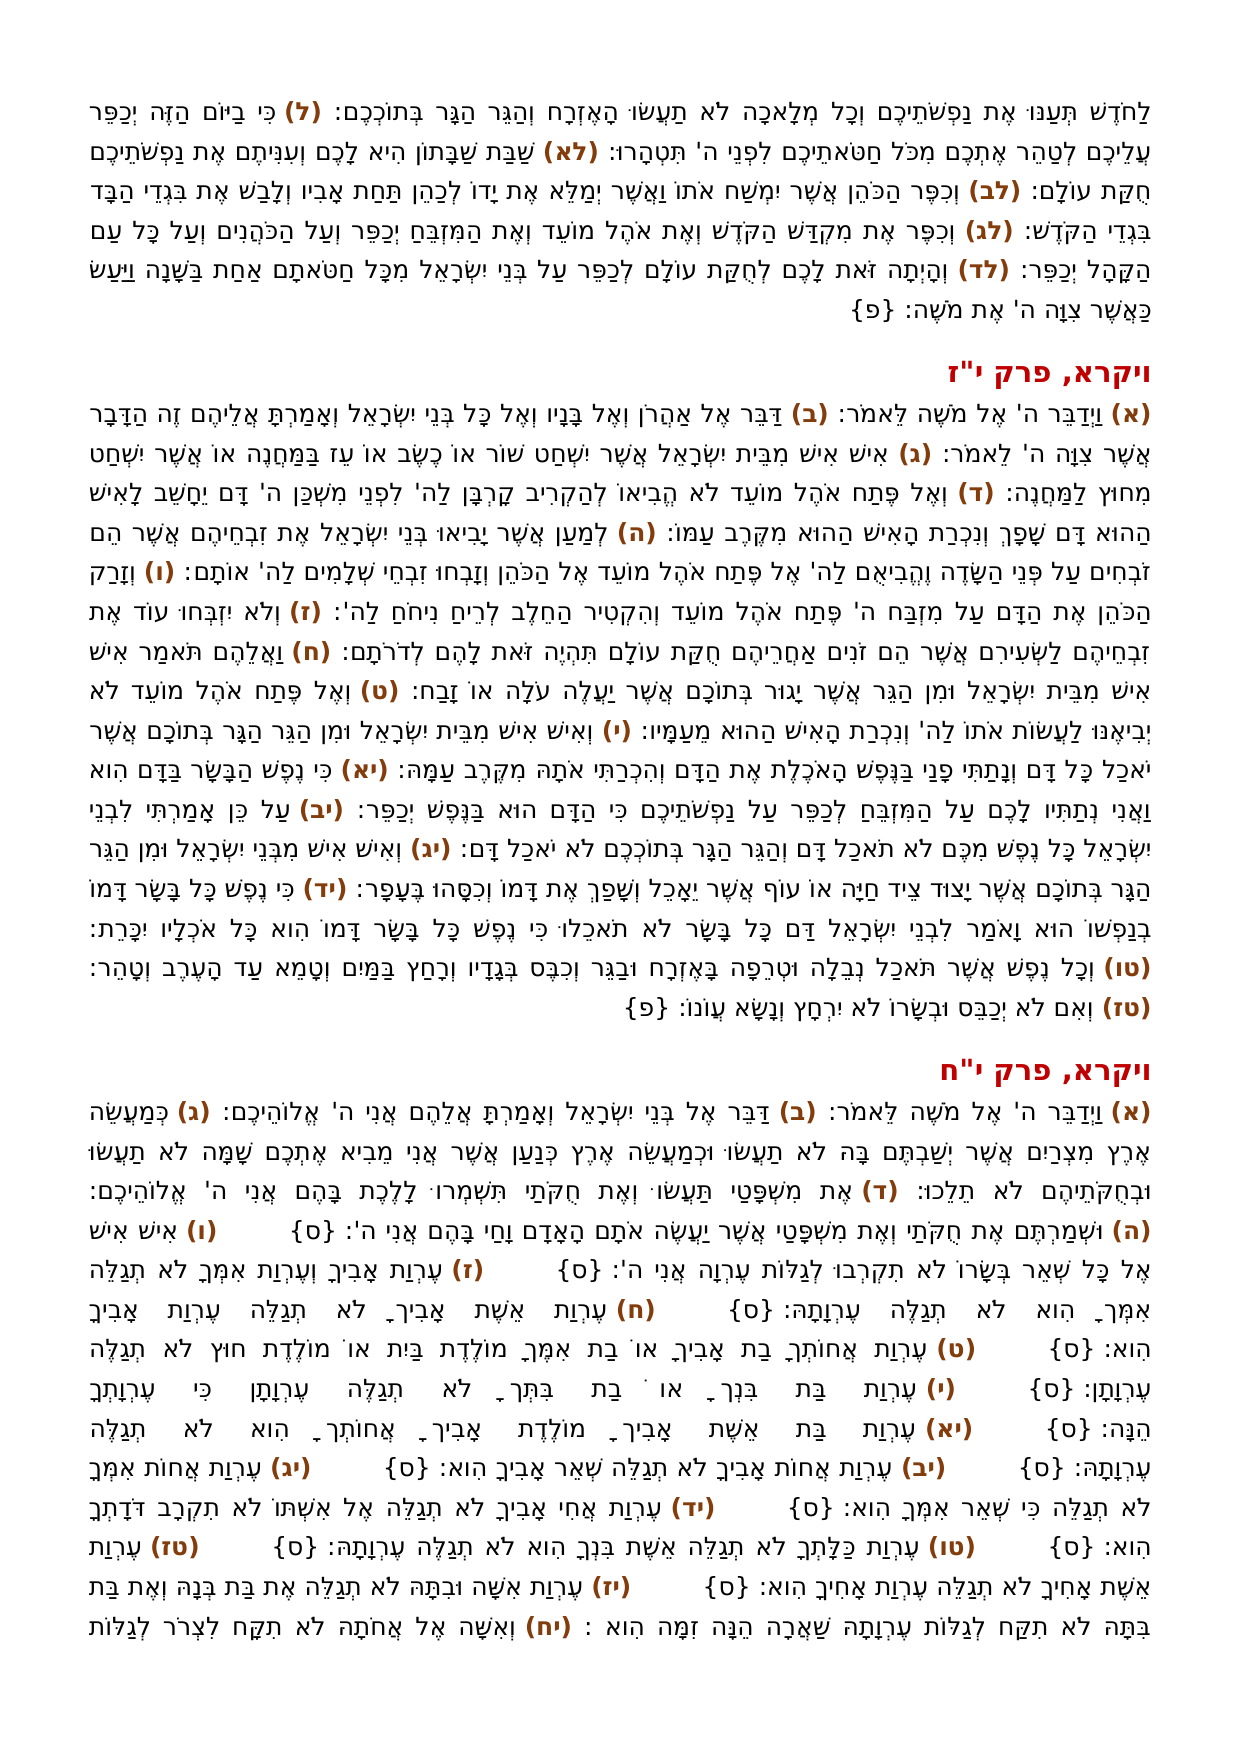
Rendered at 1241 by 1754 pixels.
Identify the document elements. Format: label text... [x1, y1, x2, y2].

text ויקרא, פרק י"ז [89, 351, 1152, 391]
text (א) וַיְדַבֵּר ה' אֶל מֹשֶׁה לֵּאמֹר: (ב) דַּבֵּר אֶל אַהֲרֹן וְאֶל בָּנָיו וְאֶל כָּל בְּנֵי יִשְׂרָאֵל וְאָמַרְתָּ אֲלֵיהֶם זֶה הַדָּבָר אֲשֶׁר צִוָּה ה' לֵאמֹר: (ג) אִישׁ אִישׁ מִבֵּית יִשְׂרָאֵל אֲשֶׁר יִשְׁחַט שׁוֹר אוֹ כֶשֶׂב אוֹ עֵז בַּמַּחֲנֶה אוֹ אֲשֶׁר יִשְׁחַט מִחוּץ לַמַּחֲנֶה: (ד) וְאֶל פֶּתַח אֹהֶל מוֹעֵד לֹא הֱבִיאוֹ לְהַקְרִיב קָרְבָּן לַה' לִפְנֵי מִשְׁכַּן ה' דָּם יֵחָשֵׁב לָאִישׁ הַהוּא דָּם שָׁפָךְ וְנִכְרַת הָאִישׁ הַהוּא מִקֶּרֶב עַמּוֹ: (ה) לְמַעַן אֲשֶׁר יָבִיאוּ בְּנֵי יִשְׂרָאֵל אֶת זִבְחֵיהֶם אֲשֶׁר הֵם זֹבְחִים עַל פְּנֵי הַשָּׂדֶה וֶהֱבִיאֻם לַה' אֶל פֶּתַח אֹהֶל מוֹעֵד אֶל הַכֹּהֵן וְזָבְחוּ זִבְחֵי שְׁלָמִים לַה' אוֹתָם: (ו) וְזָרַק הַכֹּהֵן אֶת הַדָּם עַל מִזְבַּח ה' פֶּתַח אֹהֶל מוֹעֵד וְהִקְטִיר הַחֵלֶב לְרֵיחַ נִיחֹחַ לַה': (ז) וְלֹא יִזְבְּחוּ עוֹד אֶת זִבְחֵיהֶם לַשְּׂעִירִם אֲשֶׁר הֵם זֹנִים אַחֲרֵיהֶם חֻקַּת עוֹלָם תִּהְיֶה זֹּאת לָהֶם לְדֹרֹתָם: (ח) וַאֲלֵהֶם תֹּאמַר אִישׁ אִישׁ מִבֵּית יִשְׂרָאֵל וּמִן הַגֵּר אֲשֶׁר יָגוּר בְּתוֹכָם אֲשֶׁר יַעֲלֶה עֹלָה אוֹ זָבַח: (ט) וְאֶל פֶּתַח אֹהֶל מוֹעֵד לֹא יְבִיאֶנּוּ לַעֲשׂוֹת אֹתוֹ לַה' וְנִכְרַת הָאִישׁ הַהוּא מֵעַמָּיו: (י) וְאִישׁ אִישׁ מִבֵּית יִשְׂרָאֵל וּמִן הַגֵּר הַגָּר בְּתוֹכָם אֲשֶׁר יֹאכַל כָּל דָּם וְנָתַתִּי פָנַי בַּנֶּפֶשׁ הָאֹכֶלֶת אֶת הַדָּם וְהִכְרַתִּי אֹתָהּ מִקֶּרֶב עַמָּהּ: (יא) כִּי נֶפֶשׁ הַבָּשָׂר בַּדָּם הִוא וַאֲנִי נְתַתִּיו לָכֶם עַל הַמִּזְבֵּחַ לְכַפֵּר עַל נַפְשֹׁתֵיכֶם כִּי הַדָּם הוּא בַּנֶּפֶשׁ יְכַפֵּר: (יב) עַל כֵּן אָמַרְתִּי לִבְנֵי יִשְׂרָאֵל כָּל נֶפֶשׁ מִכֶּם לֹא תֹאכַל דָּם וְהַגֵּר הַגָּר בְּתוֹכְכֶם לֹא יֹאכַל דָּם: (יג) וְאִישׁ אִישׁ מִבְּנֵי יִשְׂרָאֵל וּמִן הַגֵּר הַגָּר בְּתוֹכָם אֲשֶׁר יָצוּד צֵיד חַיָּה אוֹ עוֹף אֲשֶׁר יֵאָכֵל וְשָׁפַךְ אֶת דָּמוֹ וְכִסָּהוּ בֶּעָפָר: (יד) כִּי נֶפֶשׁ כָּל בָּשָׂר דָּמוֹ בְנַפְשׁוֹ הוּא וָאֹמַר לִבְנֵי יִשְׂרָאֵל דַּם כָּל בָּשָׂר לֹא תֹאכֵלוּ כִּי נֶפֶשׁ כָּל בָּשָׂר דָּמוֹ הִוא כָּל אֹכְלָיו יִכָּרֵת: (טו) וְכָל נֶפֶשׁ אֲשֶׁר תֹּאכַל נְבֵלָה וּטְרֵפָה בָּאֶזְרָח וּבַגֵּר וְכִבֶּס בְּגָדָיו וְרָחַץ בַּמַּיִם וְטָמֵא עַד הָעֶרֶב וְטָהֵר: (טז) וְאִם לֹא יְכַבֵּס וּבְשָׂרוֹ לֹא יִרְחָץ וְנָשָׂא עֲוֹנוֹ: {פ} [89, 391, 1152, 1024]
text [89, 1089, 1152, 1643]
text ויקרא, פרק י"ח [89, 1049, 1152, 1089]
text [89, 89, 1152, 326]
